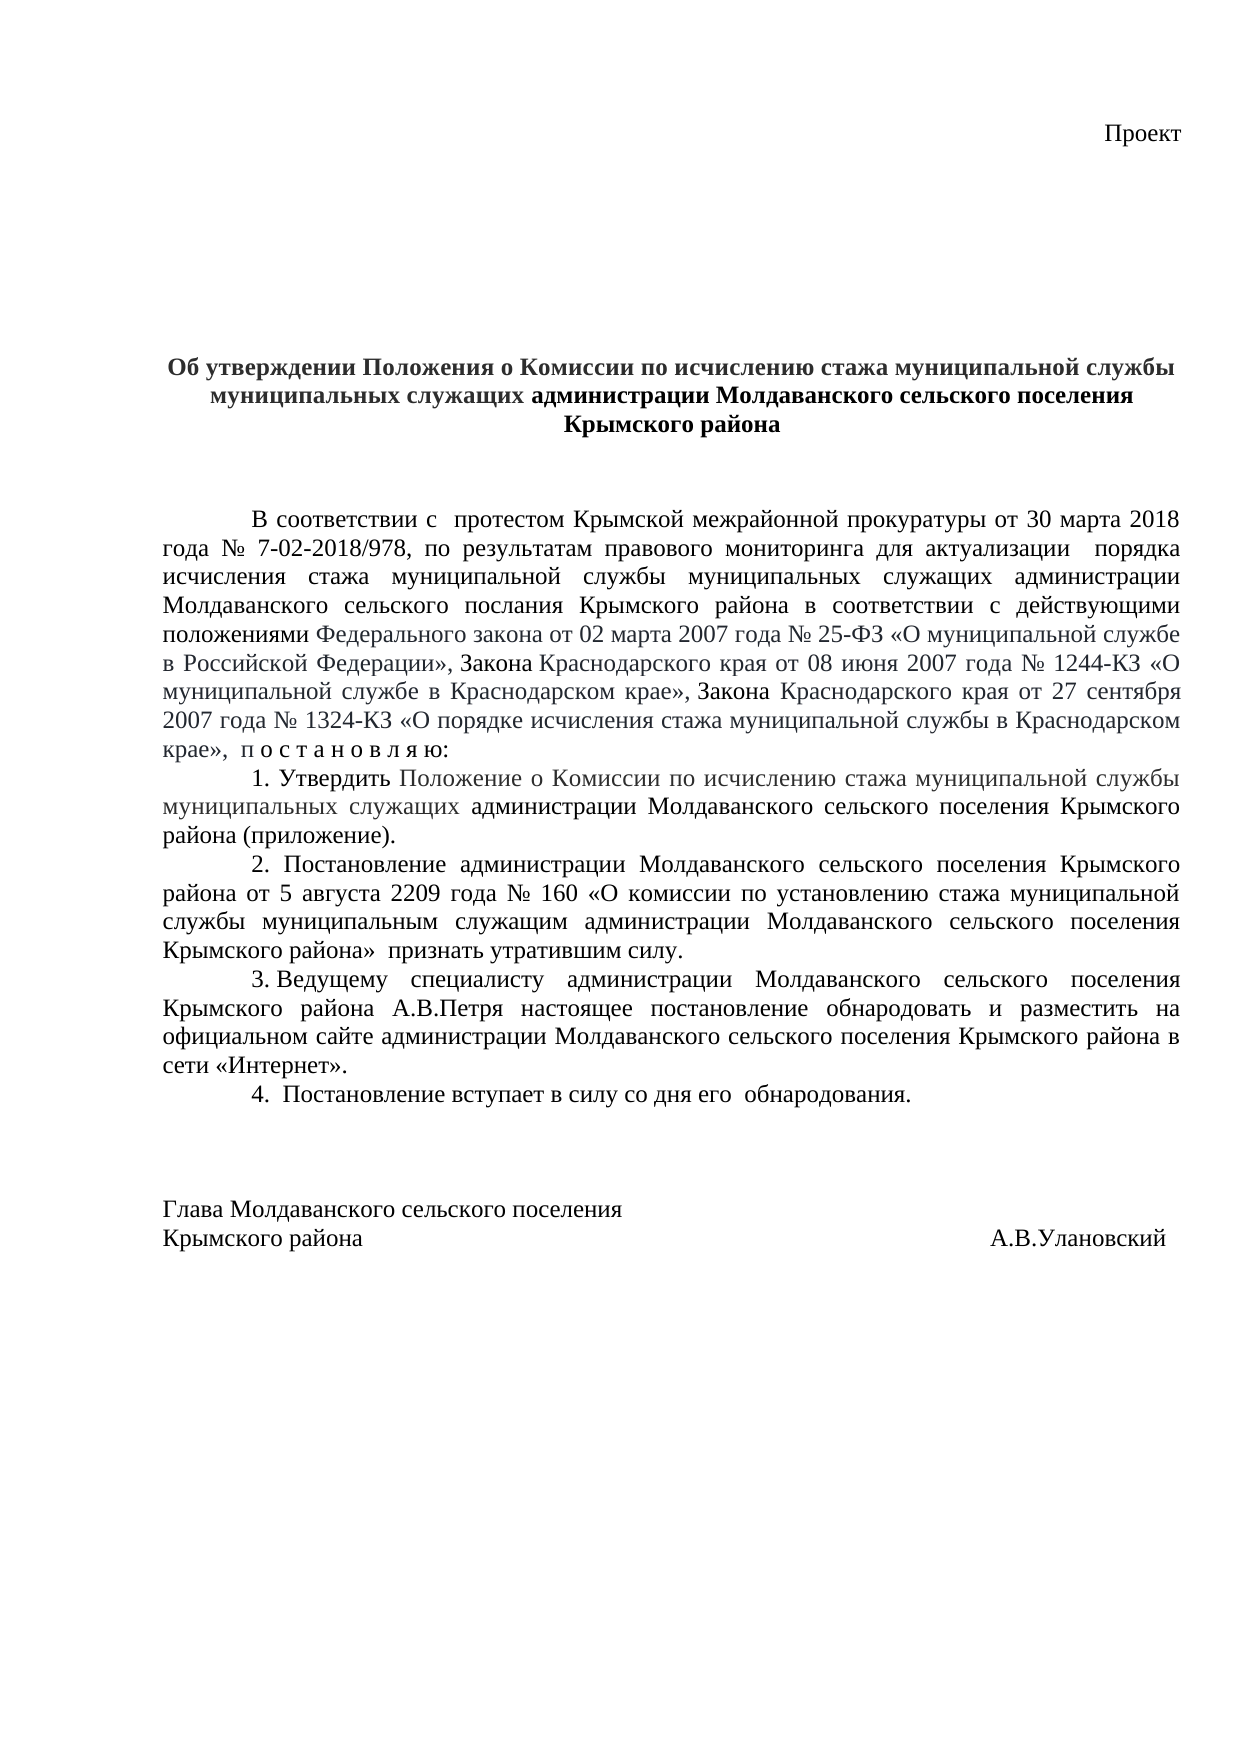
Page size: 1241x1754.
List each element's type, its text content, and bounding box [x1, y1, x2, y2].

text Проект [162, 118, 1181, 147]
text 2. Постановление администрации Молдаванского сельского поселения Крымского района от 5 августа 2209 года № 160 «О комиссии по установлению стажа муниципальной службы муниципальным служащим администрации Молдаванского сельского поселения Крымского района» признать утратившим силу. [162, 849, 1181, 964]
text Крымского района А.В.Улановский [162, 1223, 1181, 1251]
text 4. Постановление вступает в силу со дня его обнародования. [162, 1079, 1181, 1108]
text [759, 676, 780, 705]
text Глава Молдаванского сельского поселения [162, 1194, 1181, 1223]
text 3. Ведущему специалисту администрации Молдаванского сельского поселения Крымского района А.В.Петря настоящее постановление обнародовать и разместить на официальном сайте администрации Молдаванского сельского поселения Крымского района в сети «Интернет». [162, 964, 1181, 1079]
text В соответствии с протестом Крымской межрайонной прокуратуры от 30 марта 2018 года № 7-02-2018/978, по результатам правового мониторинга для актуализации порядка исчисления стажа муниципальной службы муниципальных служащих администрации Молдаванского сельского послания Крымского района в соответствии с действующими положениями Федерального закона от 02 марта 2007 года № 25-ФЗ «О муниципальной службе в Российской Федерации», Закона Краснодарского края от 08 июня 2007 года № 1244-КЗ «О муниципальной службе в Краснодарском крае», Закона Краснодарского края от 27 сентября 2007 года № 1324-КЗ «О порядке исчисления стажа муниципальной службы в Краснодарском крае», п о с т а н о в л я ю: [162, 504, 1181, 670]
text 1. Утвердить Положение о Комиссии по исчислению стажа муниципальной службы муниципальных служащих администрации Молдаванского сельского поселения Крымского района (приложение). [162, 763, 1181, 849]
text Об утверждении Положения о Комиссии по исчислению стажа муниципальной службы муниципальных служащих администрации Молдаванского сельского поселения Крымского района [162, 352, 1181, 438]
